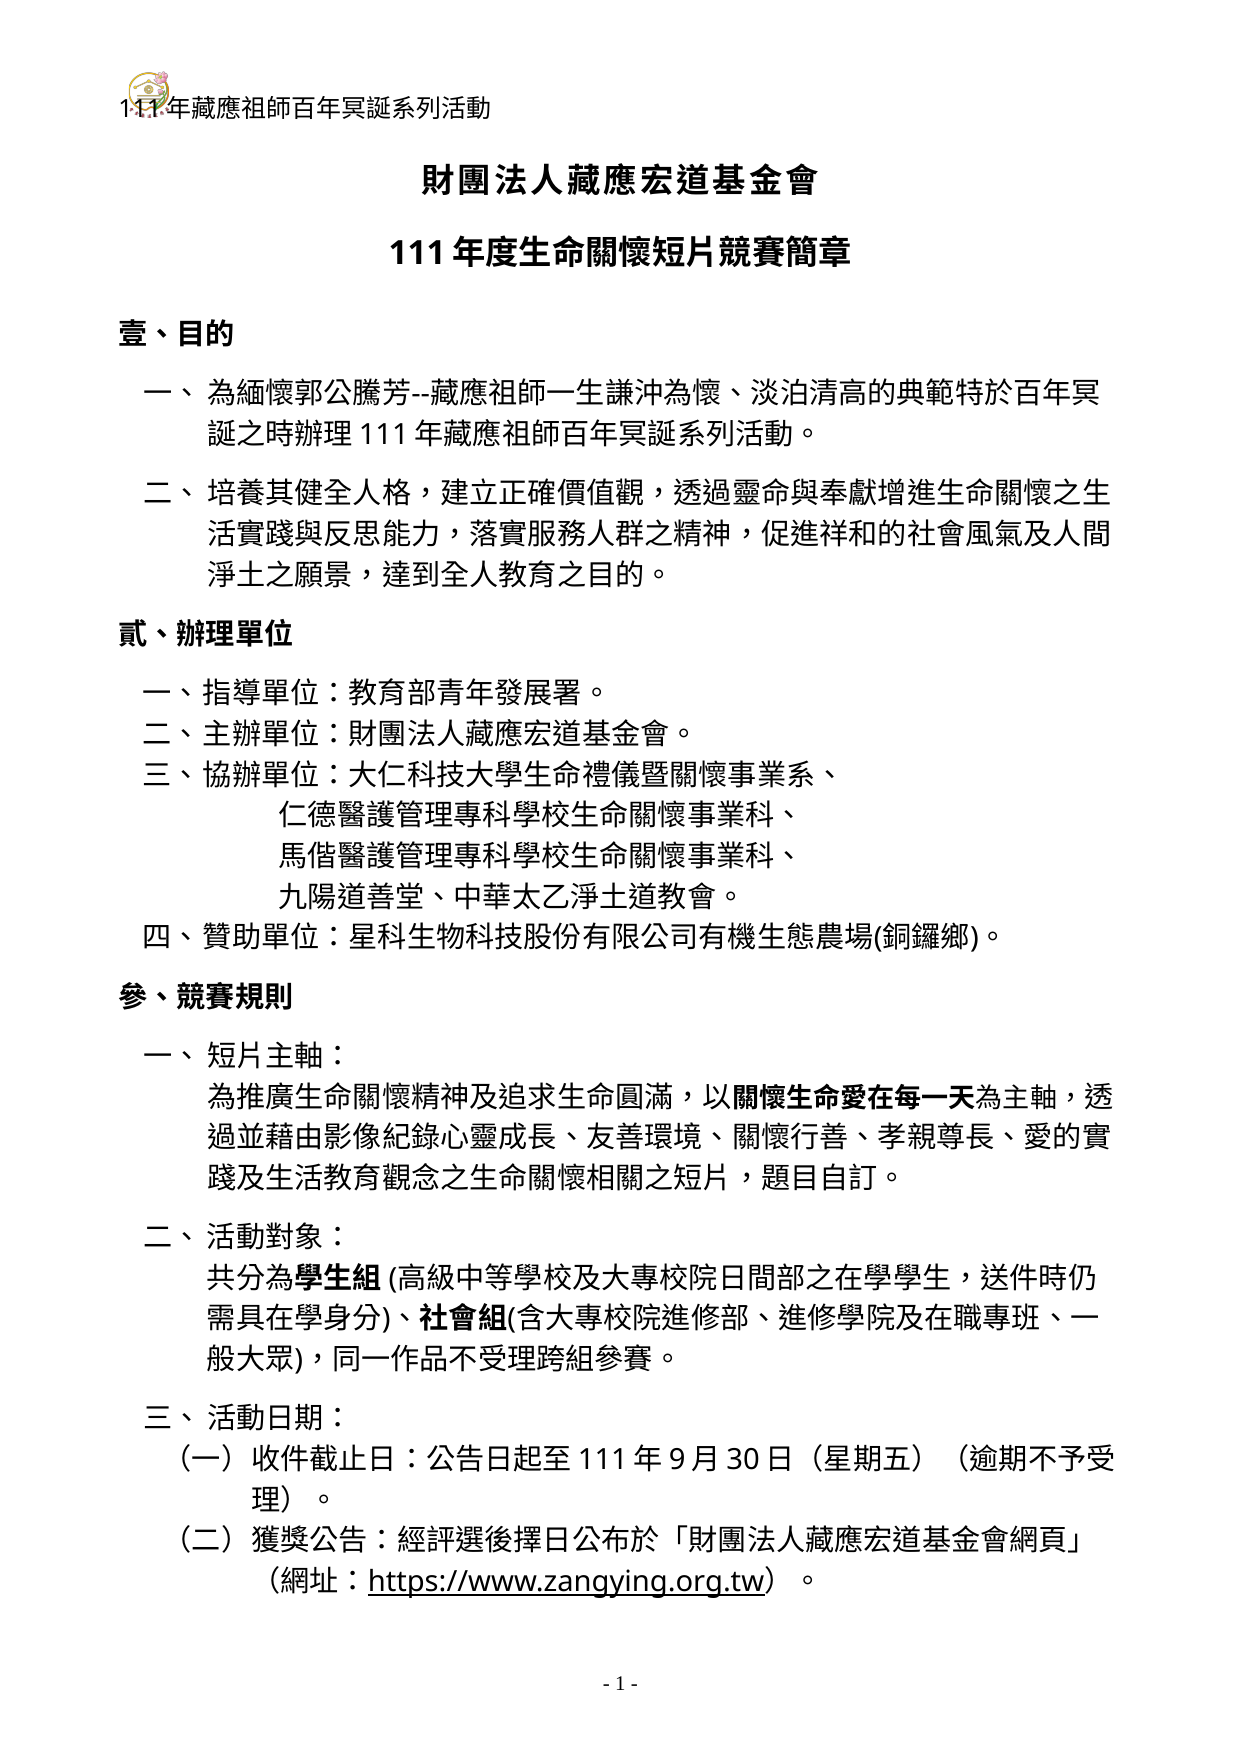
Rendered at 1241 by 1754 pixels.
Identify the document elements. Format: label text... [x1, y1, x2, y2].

list 目的 [118, 312, 1122, 353]
list 協辦單位：大仁科技大學生命禮儀暨關懷事業系、 仁德醫護管理專科學校生命關懷事業科、 馬偕醫護管理專科學校生命關懷事業科、 九陽道善堂、中華太乙淨土道教會。 [142, 753, 1122, 915]
text 111年度生命關懷短片競賽簡章 [118, 226, 1122, 274]
list 獲獎公告：經評選後擇日公布於「財團法人藏應宏道基金會網頁」（網址：https://www.zangying.org.tw）。 [162, 1518, 1122, 1599]
list 短片主軸： 為推廣生命關懷精神及追求生命圓滿，以關懷生命愛在每一天為主軸，透過並藉由影像紀錄心靈成長、友善環境、關懷行善、孝親尊長、愛的實踐及生活教育觀念之生命關懷相關之短片，題目自訂。 [143, 1034, 1122, 1196]
list 為緬懷郭公騰芳--藏應祖師一生謙沖為懷、淡泊清高的典範特於百年冥誕之時辦理111年藏應祖師百年冥誕系列活動。 [143, 371, 1122, 453]
list 主辦單位：財團法人藏應宏道基金會。 [142, 712, 1122, 753]
list 競賽規則 [118, 974, 1122, 1015]
list 活動日期： [143, 1396, 1122, 1437]
list 贊助單位：星科生物科技股份有限公司有機生態農場(銅鑼鄉)。 [142, 915, 1122, 956]
list 指導單位：教育部青年發展署。 [142, 671, 1122, 712]
picture [128, 71, 169, 118]
list 活動對象： 共分為學生組 (高級中等學校及大專校院日間部之在學學生，送件時仍需具在學身分)、社會組(含大專校院進修部、進修學院及在職專班、一般大眾)，同一作品不受理跨組參賽。 [143, 1215, 1122, 1378]
list 培養其健全人格，建立正確價值觀，透過靈命與奉獻增進生命關懷之生活實踐與反思能力，落實服務人群之精神，促進祥和的社會風氣及人間淨土之願景，達到全人教育之目的。 [143, 471, 1122, 593]
text 財團法人藏應宏道基金會 [118, 141, 1122, 216]
list 收件截止日：公告日起至111年9月30日（星期五）（逾期不予受理）。 [162, 1437, 1122, 1518]
list 辦理單位 [118, 612, 1122, 653]
